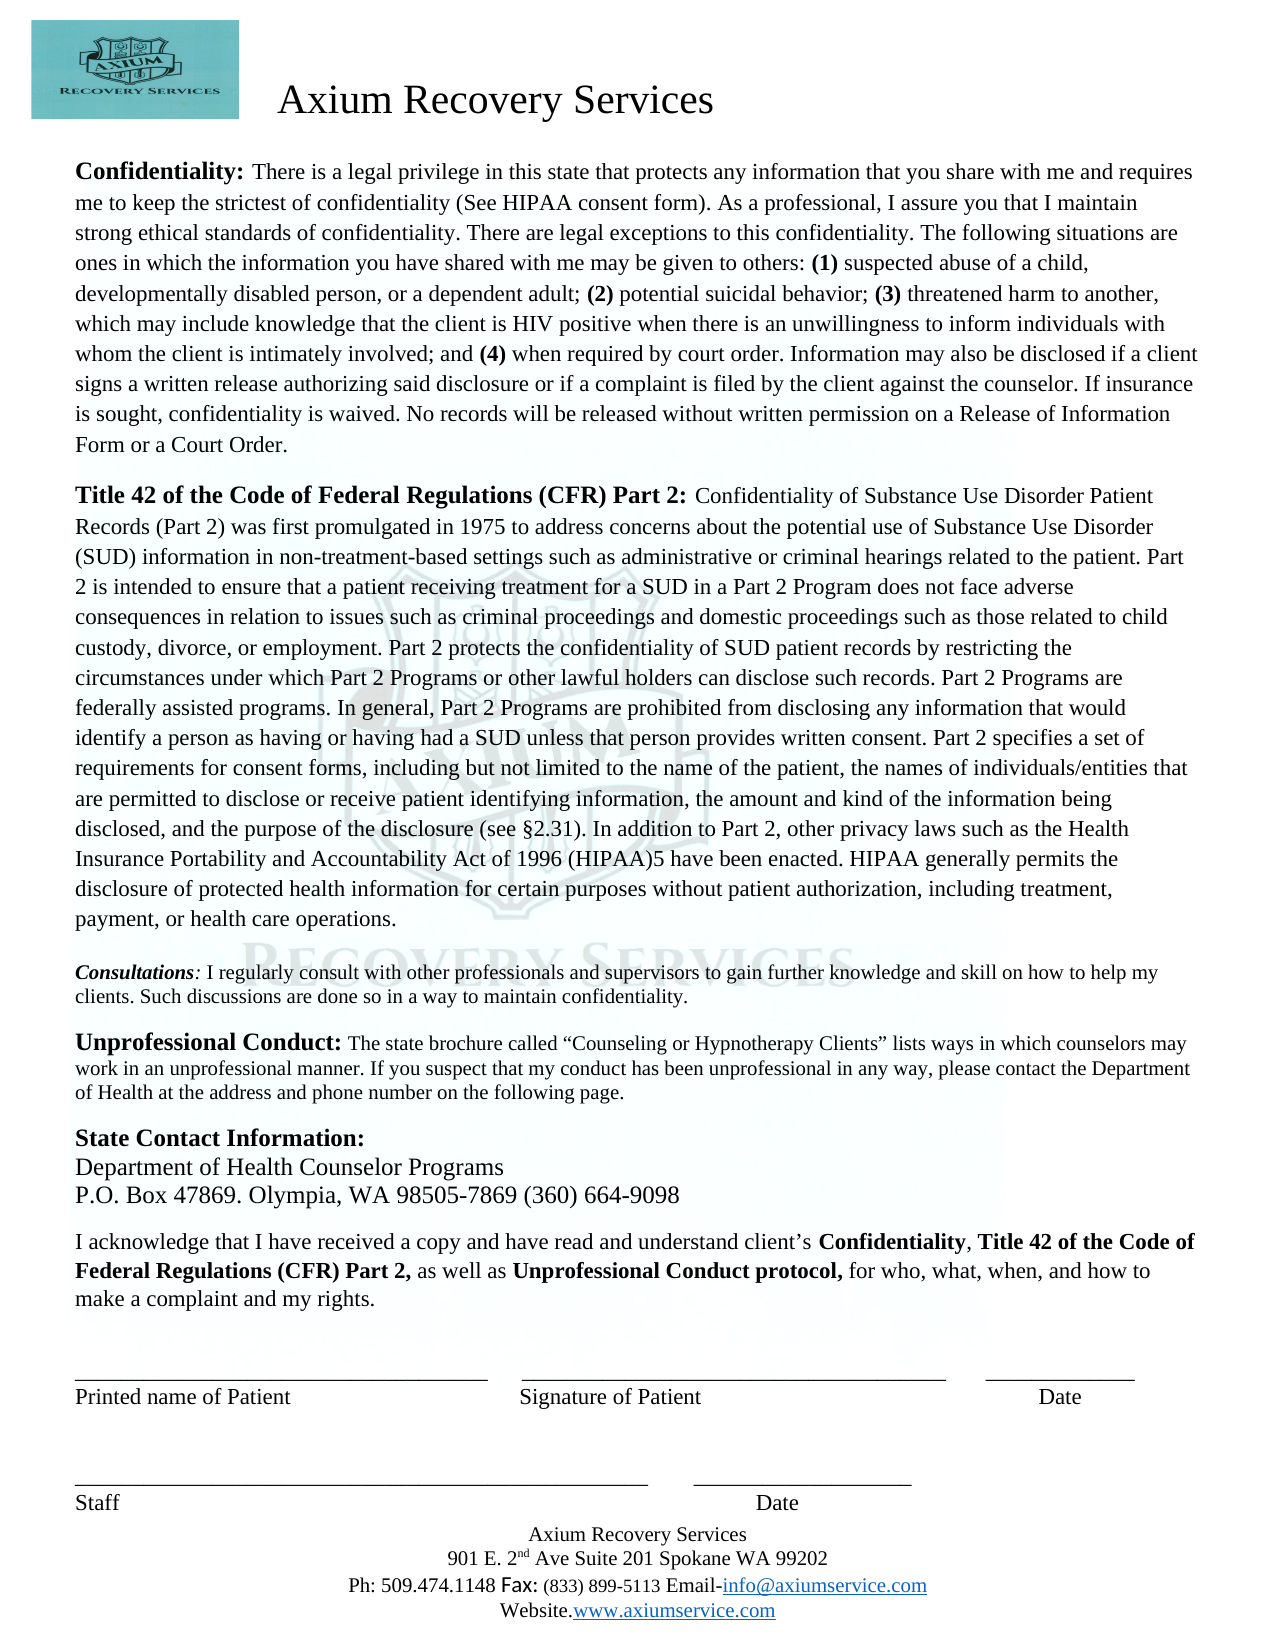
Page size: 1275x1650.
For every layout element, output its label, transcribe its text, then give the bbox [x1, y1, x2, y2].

text Confidentiality: There is a legal privilege in this state that protects any information that you share with me and requires me to keep the strictest of confidentiality (See HIPAA consent form). As a professional, I assure you that I maintain strong ethical standards of confidentiality. There are legal exceptions to this confidentiality. The following situations are ones in which the information you have shared with me may be given to others: (1) suspected abuse of a child, developmentally disabled person, or a dependent adult; (2) potential suicidal behavior; (3) threatened harm to another, which may include knowledge that the client is HIV positive when there is an unwillingness to inform individuals with whom the client is intimately involved; and (4) when required by court order. Information may also be disclosed if a client signs a written release authorizing said disclosure or if a complaint is filed by the client against the counselor. If insurance is sought, confidentiality is waived. No records will be released without written permission on a Release of Information Form or a Court Order. [75, 156, 1200, 457]
text Consultations: I regularly consult with other professionals and supervisors to gain further knowledge and skill on how to help my clients. Such discussions are done so in a way to maintain confidentiality. [75, 960, 1200, 1008]
text I acknowledge that I have received a copy and have read and understand client’s Confidentiality, Title 42 of the Code of Federal Regulations (CFR) Part 2, as well as Unprofessional Conduct protocol, for who, what, when, and how to make a complaint and my rights. [75, 1228, 1200, 1312]
text Title 42 of the Code of Federal Regulations (CFR) Part 2: Confidentiality of Substance Use Disorder Patient Records (Part 2) was first promulgated in 1975 to address concerns about the potential use of Substance Use Disorder (SUD) information in non-treatment-based settings such as administrative or criminal hearings related to the patient. Part 2 is intended to ensure that a patient receiving treatment for a SUD in a Part 2 Program does not face adverse consequences in relation to issues such as criminal proceedings and domestic proceedings such as those related to child custody, divorce, or employment. Part 2 protects the confidentiality of SUD patient records by restricting the circumstances under which Part 2 Programs or other lawful holders can disclose such records. Part 2 Programs are federally assisted programs. In general, Part 2 Programs are prohibited from disclosing any information that would identify a person as having or having had a SUD unless that person provides written consent. Part 2 specifies a set of requirements for consent forms, including but not limited to the name of the patient, the names of individuals/entities that are permitted to disclose or receive patient identifying information, the amount and kind of the information being disclosed, and the purpose of the disclosure (see §2.31). In addition to Part 2, other privacy laws such as the Health Insurance Portability and Accountability Act of 1996 (HIPAA)5 have been enacted. HIPAA generally permits the disclosure of protected health information for certain purposes without patient authorization, including treatment, payment, or health care operations. [75, 480, 1200, 932]
text Printed name of Patient Signature of Patient Date [75, 1383, 1200, 1409]
text __________________________________________________ ___________________ [75, 1462, 1200, 1488]
text State Contact Information: [75, 1123, 1200, 1152]
text Department of Health Counselor Programs [75, 1152, 1200, 1181]
text ____________________________________ _____________________________________ _____________ [75, 1357, 1200, 1383]
picture [31, 20, 239, 119]
text P.O. Box 47869. Olympia, WA 98505-7869 (360) 664-9098 [75, 1181, 1200, 1209]
text Staff Date [75, 1488, 1200, 1515]
text Unprofessional Conduct: The state brochure called “Counseling or Hypnotherapy Clients” lists ways in which counselors may work in an unprofessional manner. If you suspect that my conduct has been unprofessional in any way, please contact the Department of Health at the address and phone number on the following page. [75, 1027, 1200, 1104]
